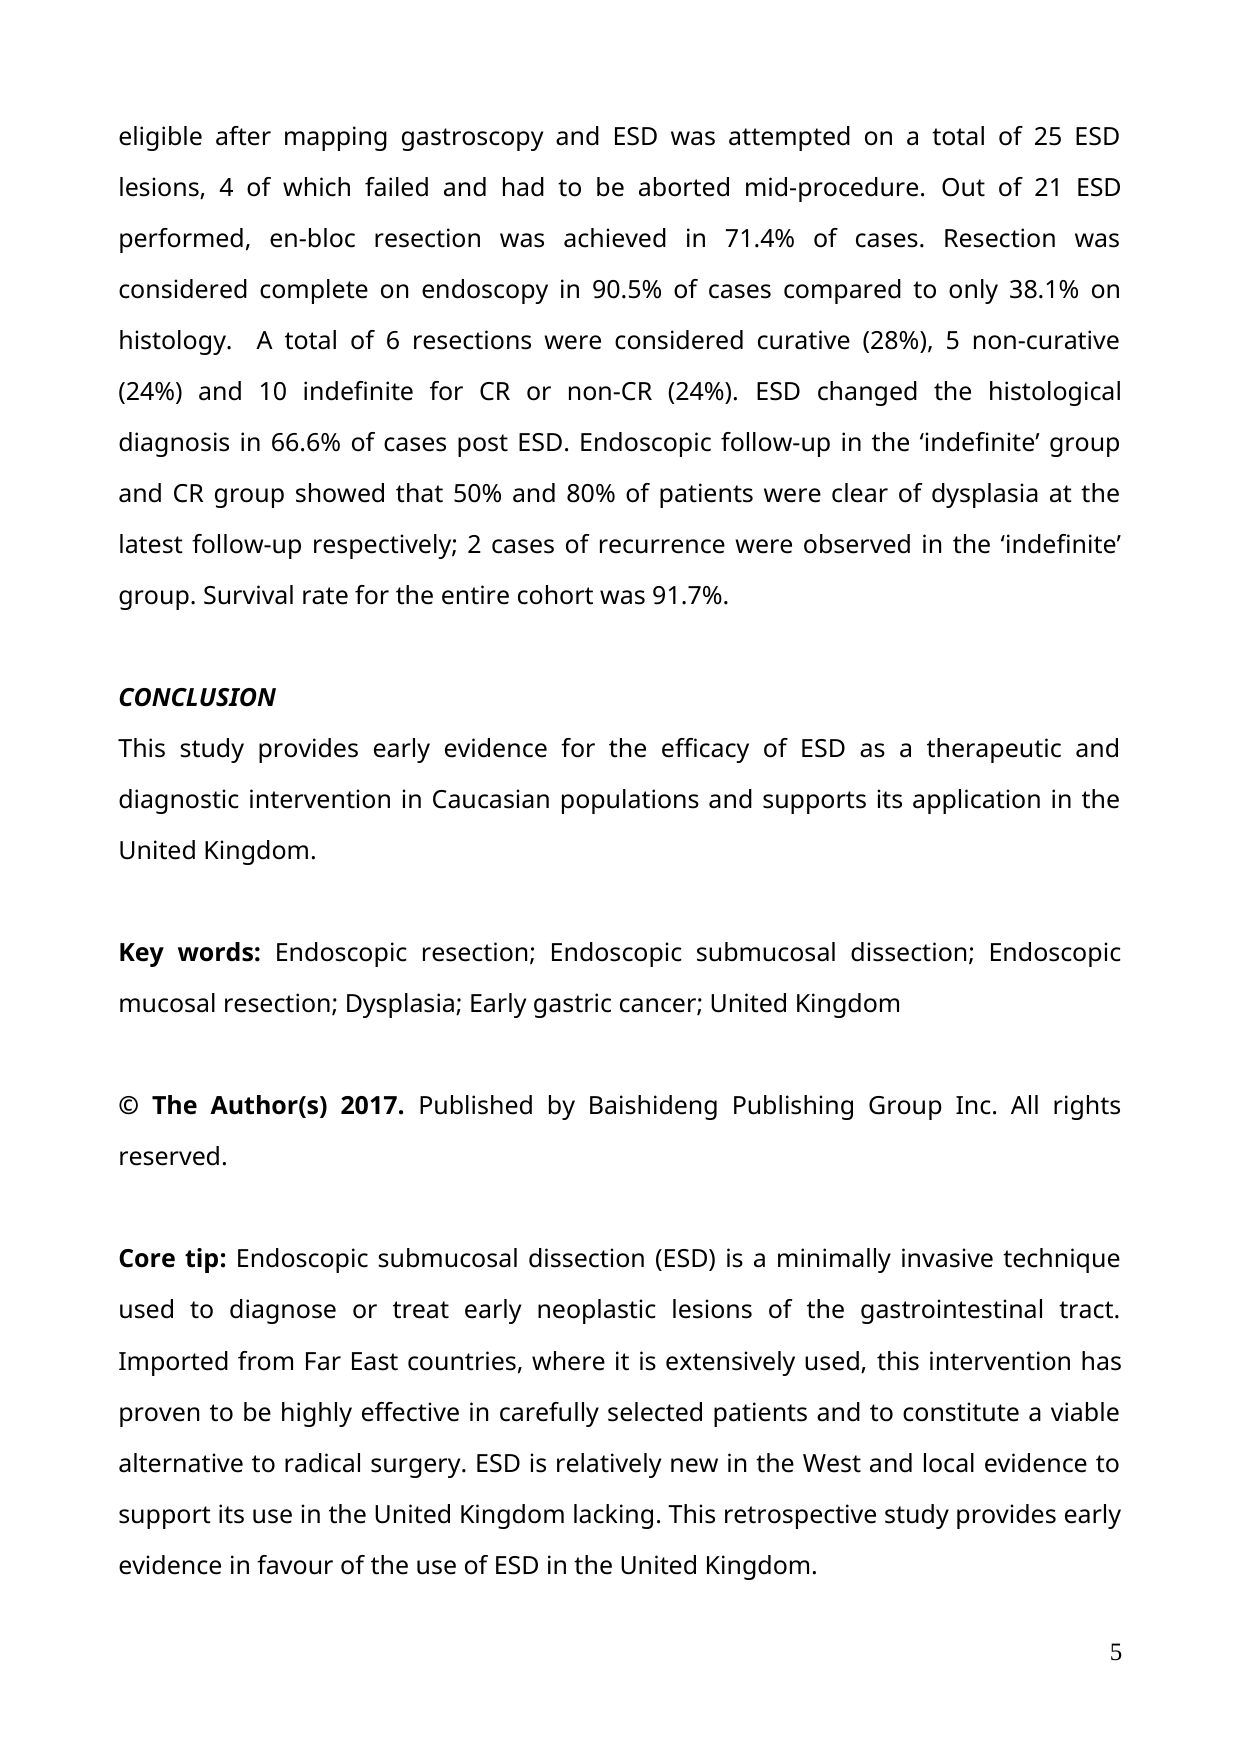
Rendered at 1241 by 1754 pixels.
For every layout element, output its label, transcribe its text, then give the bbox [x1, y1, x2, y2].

text Core tip: Endoscopic submucosal dissection (ESD) is a minimally invasive technique used to diagnose or treat early neoplastic lesions of the gastrointestinal tract. Imported from Far East countries, where it is extensively used, this intervention has proven to be highly effective in carefully selected patients and to constitute a viable alternative to radical surgery. ESD is relatively new in the West and local evidence to support its use in the United Kingdom lacking. This retrospective study provides early evidence in favour of the use of ESD in the United Kingdom. [118, 1241, 1122, 1581]
text Key words: Endoscopic resection; Endoscopic submucosal dissection; Endoscopic mucosal resection; Dysplasia; Early gastric cancer; United Kingdom [118, 935, 1122, 1020]
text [118, 118, 1122, 612]
text This study provides early evidence for the efficacy of ESD as a therapeutic and diagnostic intervention in Caucasian populations and supports its application in the United Kingdom. [118, 731, 1122, 867]
text © The Author(s) 2017. Published by Baishideng Publishing Group Inc. All rights reserved. [118, 1088, 1122, 1173]
text CONCLUSION [118, 679, 1122, 714]
